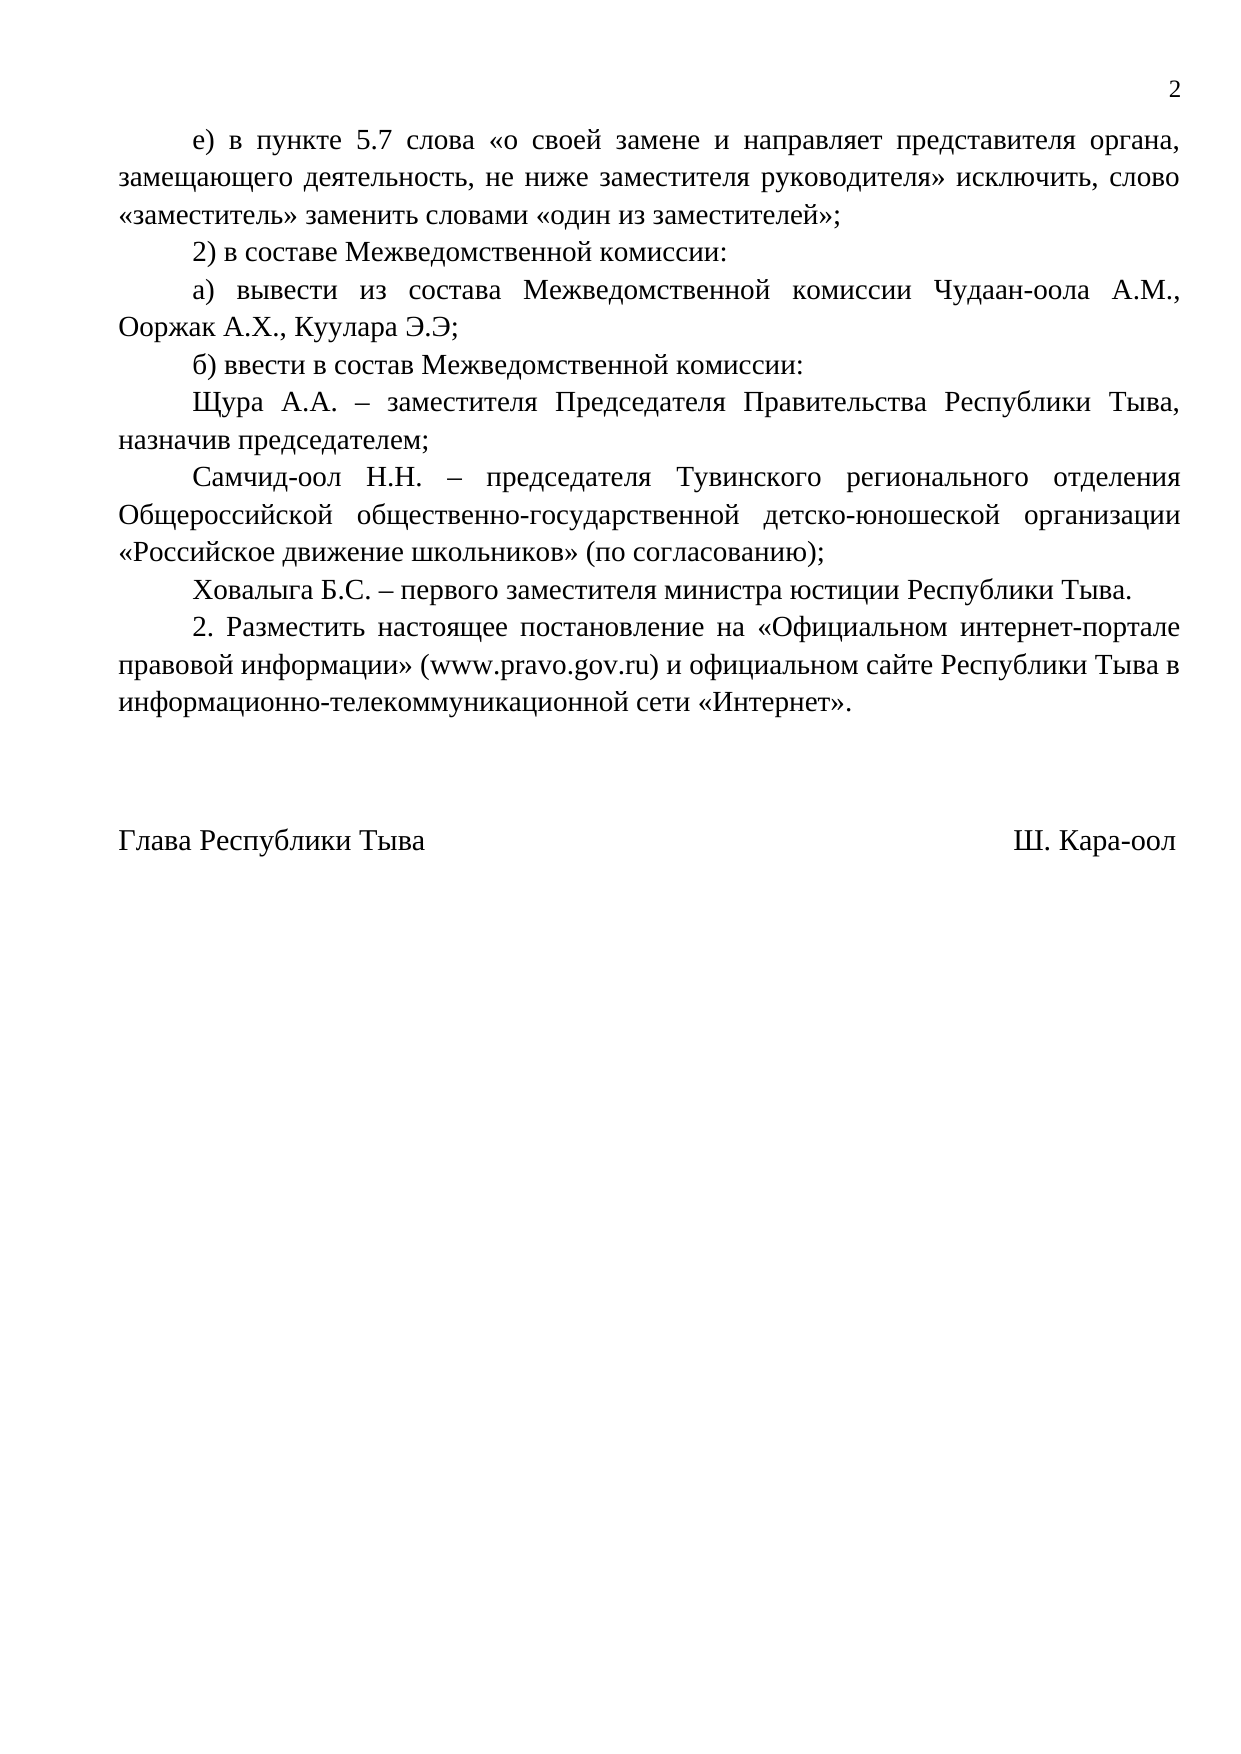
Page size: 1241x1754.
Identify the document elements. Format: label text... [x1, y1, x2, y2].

text 2. Разместить настоящее постановление на «Официальном интернет-портале правовой информации» (www.pravo.gov.ru) и официальном сайте Республики Тыва в информационно-телекоммуникационной сети «Интернет». [118, 606, 1181, 718]
text б) ввести в состав Межведомственной комиссии: [118, 343, 1181, 381]
text 2) в составе Межведомственной комиссии: [118, 231, 1181, 268]
text Самчид-оол Н.Н. – председателя Тувинского регионального отделения Общероссийской общественно-государственной детско-юношеской организации «Российское движение школьников» (по согласованию); [118, 456, 1181, 568]
text е) в пункте 5.7 слова «о своей замене и направляет представителя органа, замещающего деятельность, не ниже заместителя руководителя» исключить, слово «заместитель» заменить словами «один из заместителей»; [118, 118, 1181, 231]
text Ховалыга Б.С. – первого заместителя министра юстиции Республики Тыва. [118, 568, 1181, 606]
text Щура А.А. – заместителя Председателя Правительства Республики Тыва, назначив председателем; [118, 381, 1181, 456]
text а) вывести из состава Межведомственной комиссии Чудаан-оола А.М., Ооржак А.Х., Куулара Э.Э; [118, 268, 1181, 343]
text Глава Республики Тыва Ш. Кара-оол [118, 822, 1181, 857]
